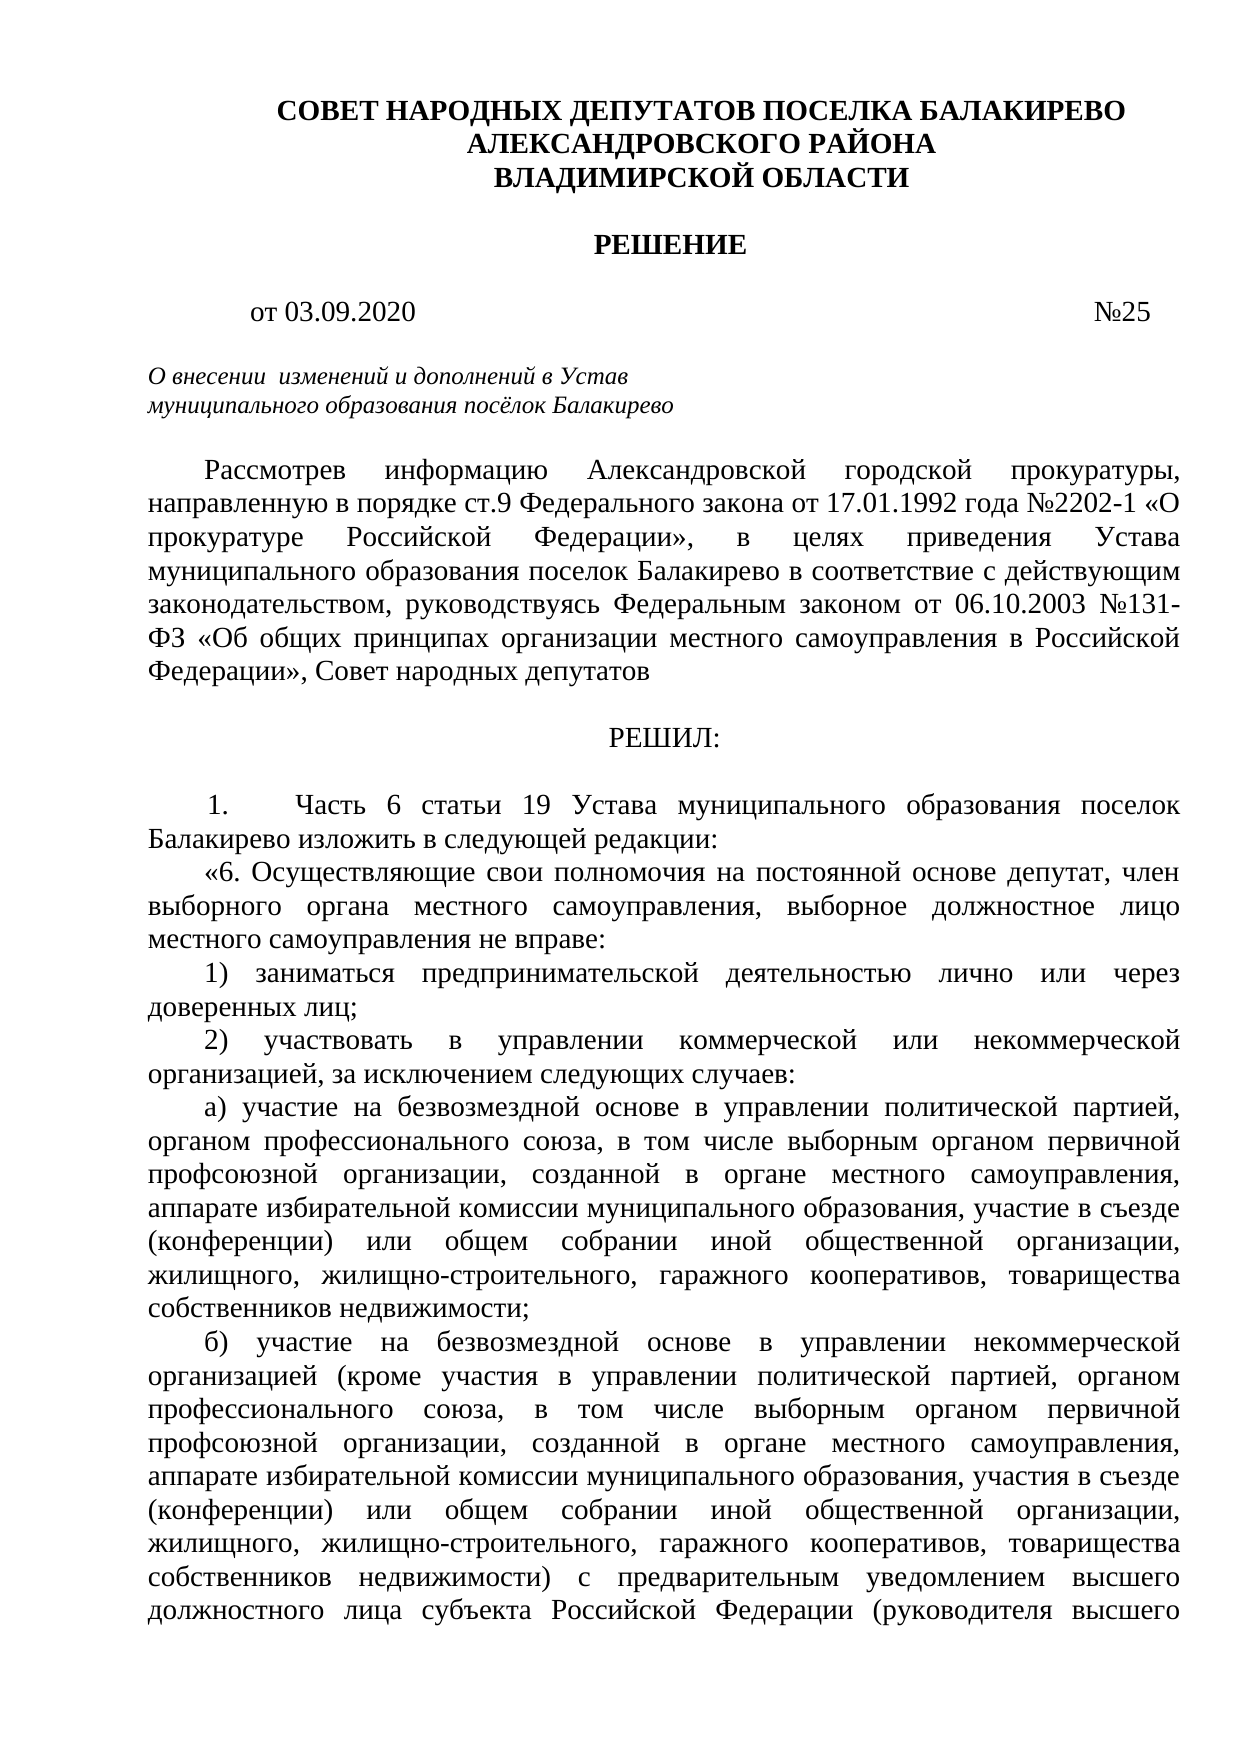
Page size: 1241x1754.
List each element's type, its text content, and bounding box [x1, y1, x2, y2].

text «6. Осуществляющие свои полномочия на постоянной основе депутат, член выборного органа местного самоуправления, выборное должностное лицо местного самоуправления не вправе: [148, 854, 1181, 955]
text 1) заниматься предпринимательской деятельностью лично или через доверенных лиц; [148, 955, 1181, 1022]
subtitle О внесении изменений и дополнений в Устав [148, 361, 1181, 390]
text РЕШЕНИЕ [148, 227, 1181, 260]
text ВЛАДИМИРСКОЙ ОБЛАСТИ [148, 160, 1181, 193]
text РЕШИЛ: [148, 720, 1181, 754]
text а) участие на безвозмездной основе в управлении политической партией, органом профессионального союза, в том числе выборным органом первичной профсоюзной организации, созданной в органе местного самоуправления, аппарате избирательной комиссии муниципального образования, участие в съезде (конференции) или общем собрании иной общественной организации, жилищного, жилищно-строительного, гаражного кооперативов, товарищества собственников недвижимости; [148, 1089, 1181, 1324]
text СОВЕТ НАРОДНЫХ ДЕПУТАТОВ ПОСЕЛКА БАЛАКИРЕВО [148, 93, 1181, 126]
text АЛЕКСАНДРОВСКОГО РАЙОНА [148, 126, 1181, 160]
subtitle муниципального образования посёлок Балакирево [148, 390, 1181, 418]
text от 03.09.2020 №25 [148, 294, 1181, 327]
text Рассмотрев информацию Александровской городской прокуратуры, направленную в порядке ст.9 Федерального закона от 17.01.1992 года №2202-1 «О прокуратуре Российской Федерации», в целях приведения Устава муниципального образования поселок Балакирево в соответствие с действующим законодательством, руководствуясь Федеральным законом от 06.10.2003 №131-ФЗ «Об общих принципах организации местного самоуправления в Российской Федерации», Совет народных депутатов [148, 452, 1181, 687]
text 2) участвовать в управлении коммерческой или некоммерческой организацией, за исключением следующих случаев: [148, 1022, 1181, 1089]
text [148, 1324, 1181, 1626]
list Часть 6 статьи 19 Устава муниципального образования поселок Балакирево изложить в следующей редакции: [148, 787, 1181, 854]
